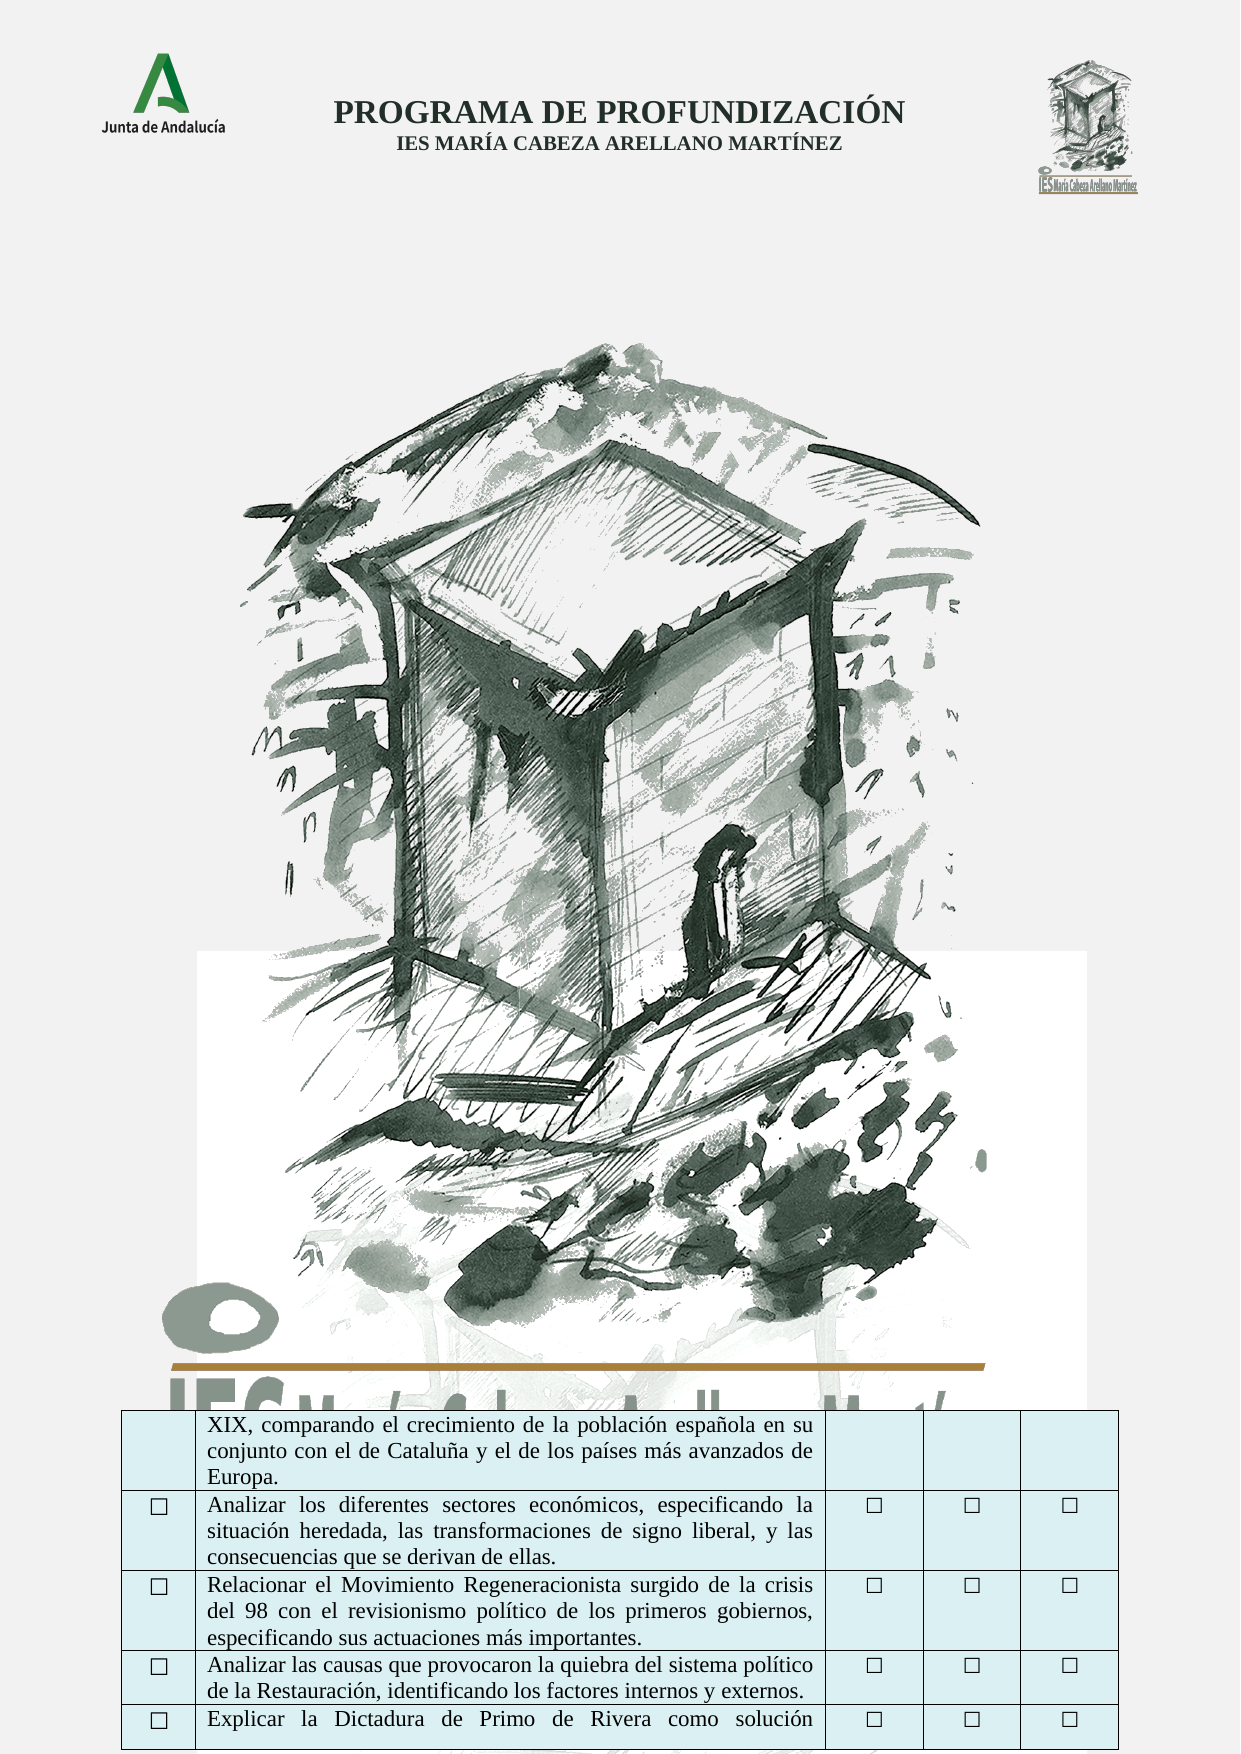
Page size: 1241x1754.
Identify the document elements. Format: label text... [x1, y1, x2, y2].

table_cell Explicar la evolución demográfica de España a lo largo del siglo XIX, comparando el crecimiento de la población española en su conjunto con el de Cataluña y el de los países más avanzados de Europa. [196, 1411, 825, 1490]
picture [132, 44, 1146, 1410]
table_cell Relacionar el Movimiento Regeneracionista surgido de la crisis del 98 con el revisionismo político de los primeros gobiernos, especificando sus actuaciones más importantes. [196, 1571, 825, 1650]
table_cell Analizar las causas que provocaron la quiebra del sistema político de la Restauración, identificando los factores internos y externos. [196, 1651, 825, 1704]
table_cell Analizar los diferentes sectores económicos, especificando la situación heredada, las transformaciones de signo liberal, y las consecuencias que se derivan de ellas. [196, 1491, 825, 1570]
table_cell Explicar la Dictadura de Primo de Rivera como solución autoritaria a la crisis del sistema, describiendo sus características, etapas y actuaciones. [196, 1705, 825, 1749]
picture [91, 47, 236, 139]
